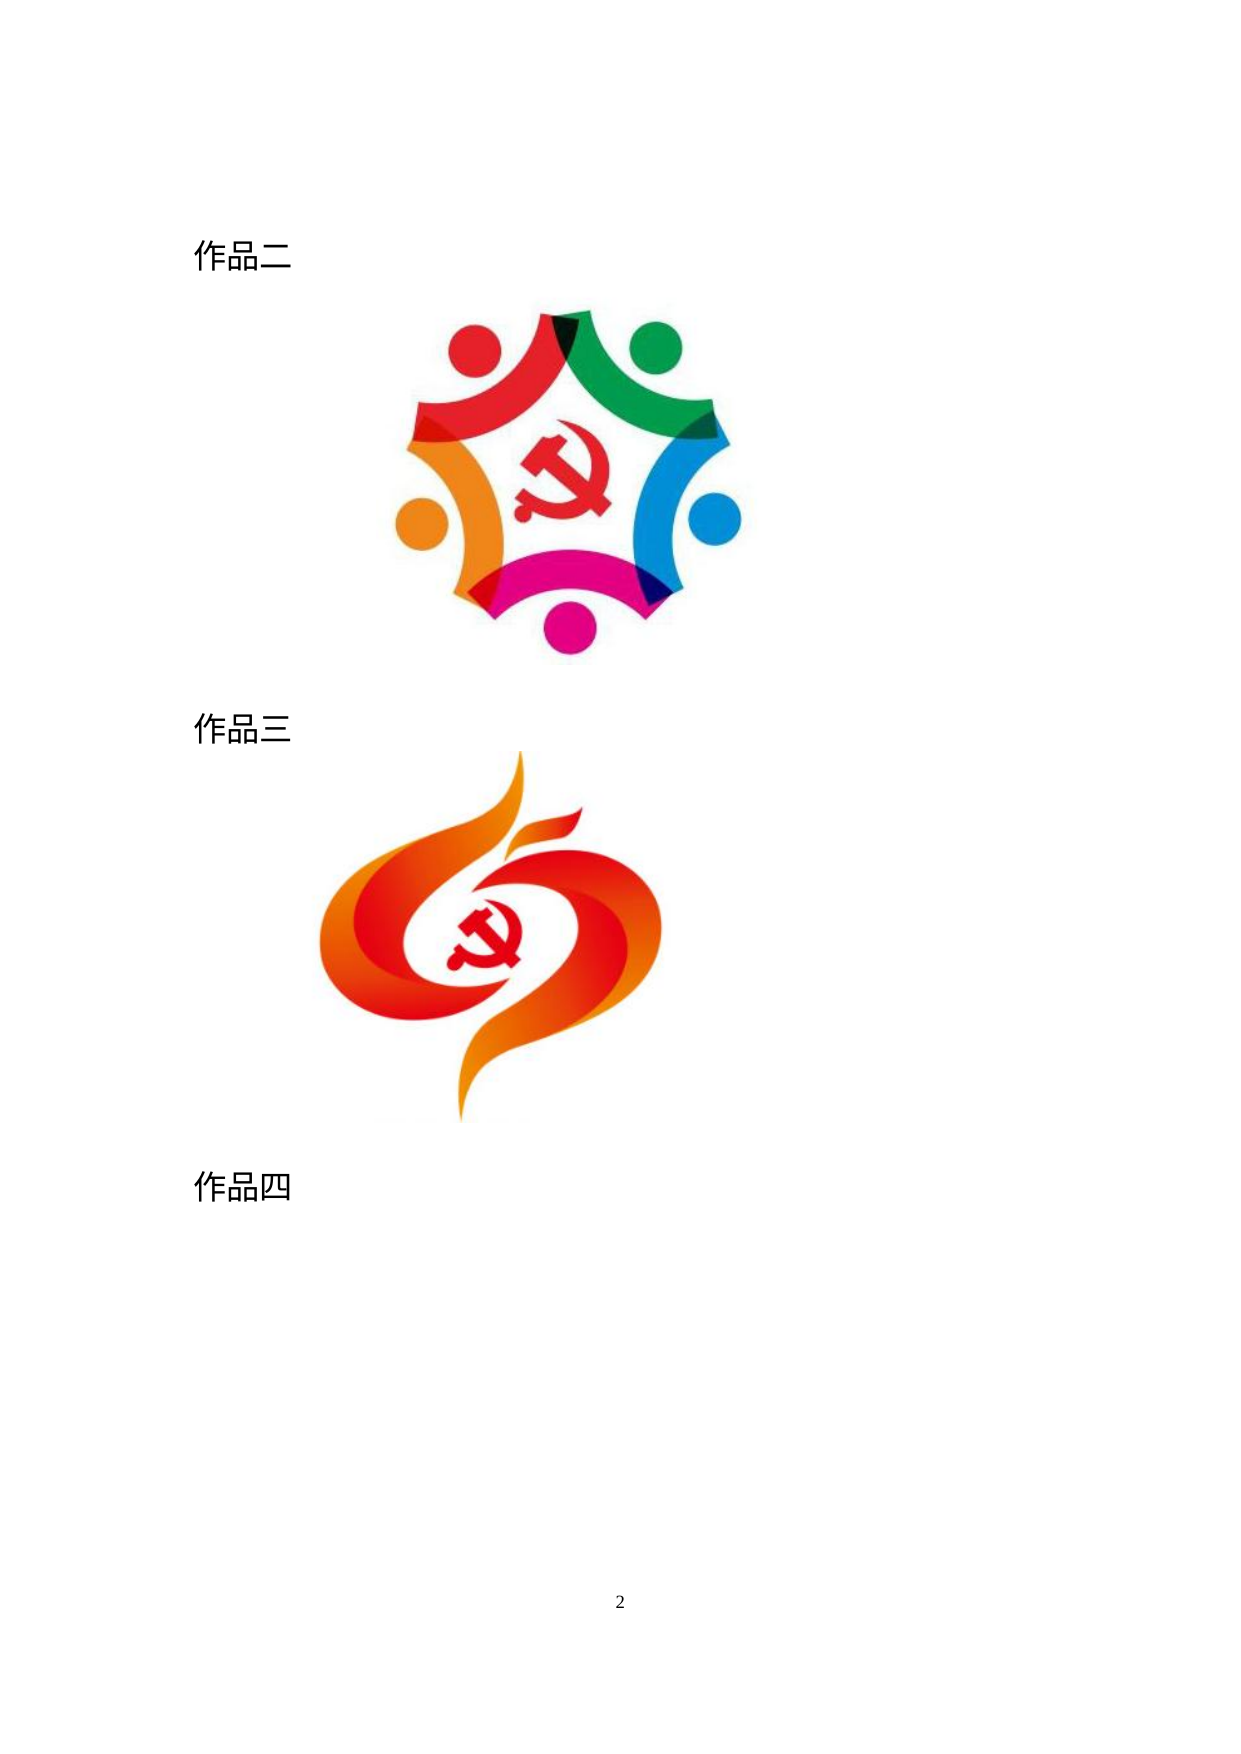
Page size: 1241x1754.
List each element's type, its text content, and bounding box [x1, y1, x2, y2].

text 作品二 [159, 230, 1081, 278]
text 作品三 [159, 703, 1081, 751]
text 作品四 [159, 1161, 1081, 1209]
picture [376, 278, 762, 665]
picture [292, 751, 674, 1123]
